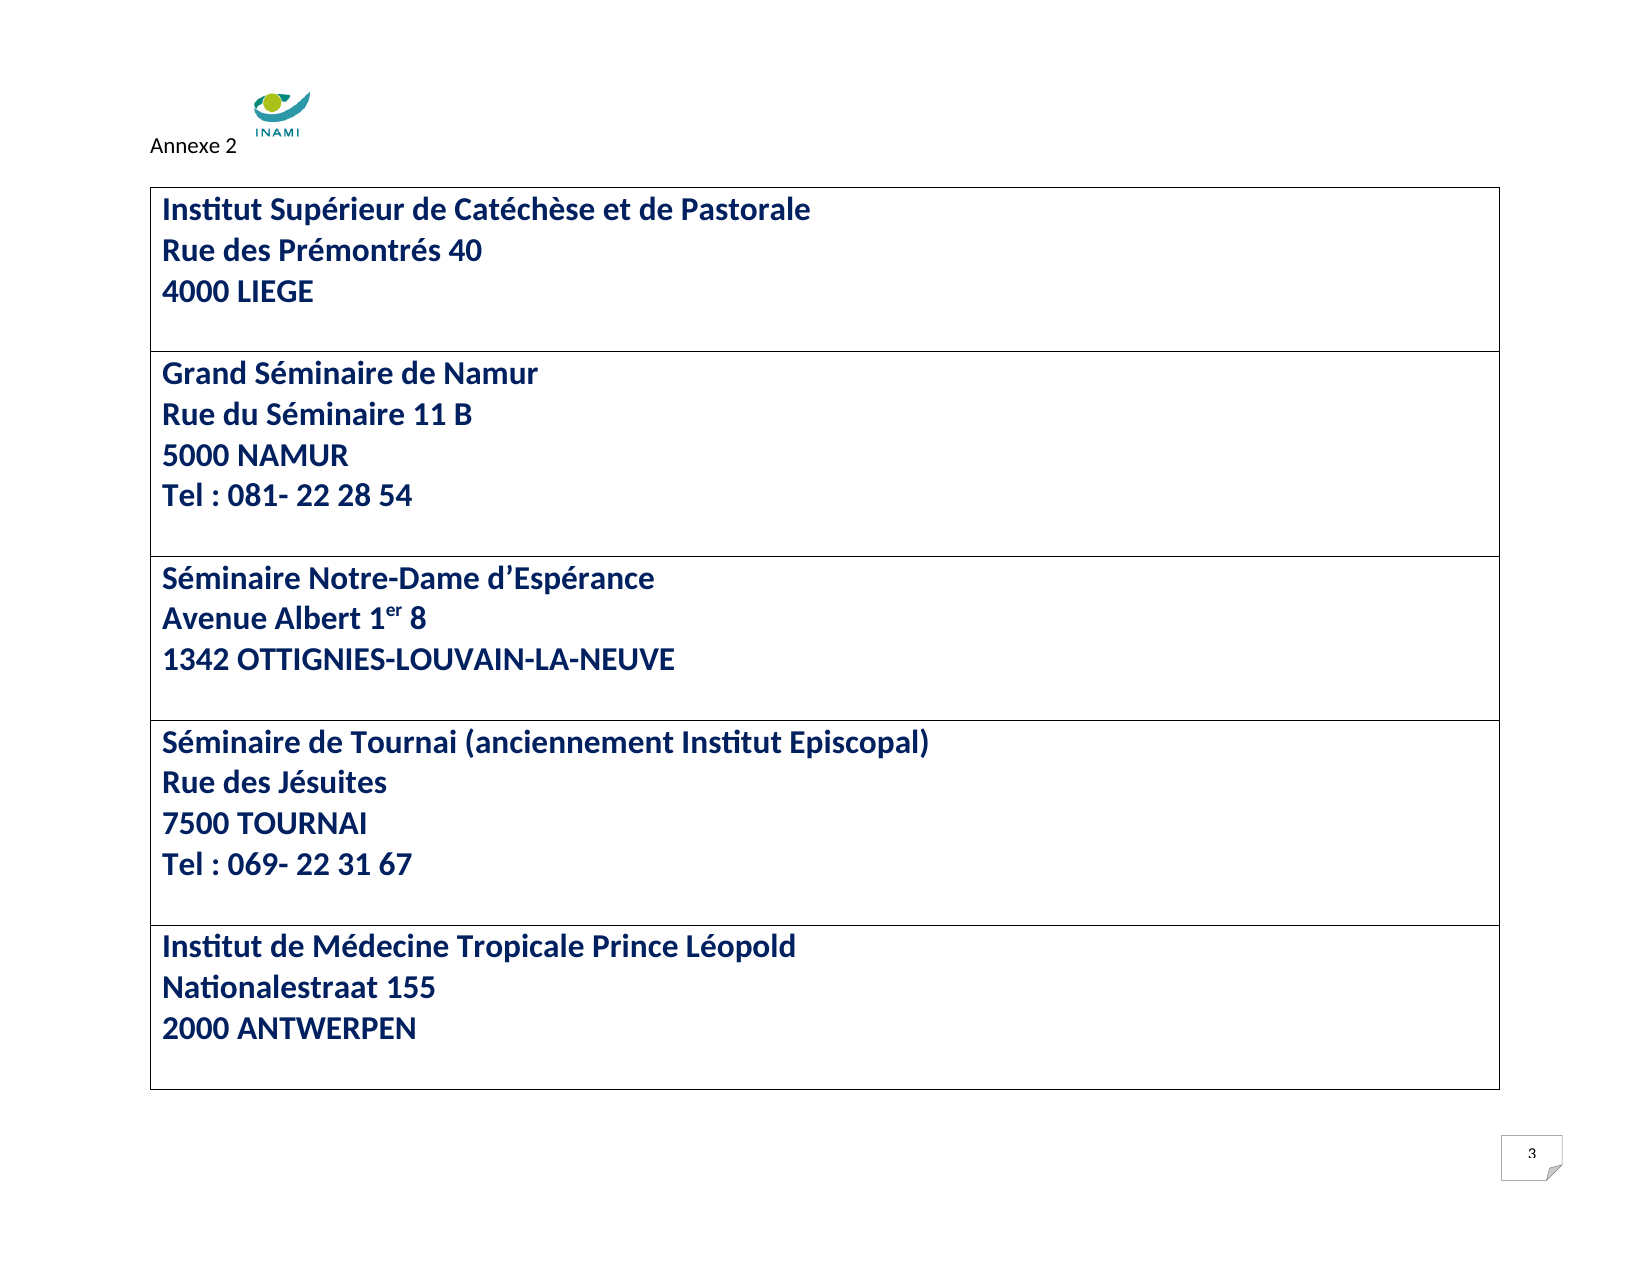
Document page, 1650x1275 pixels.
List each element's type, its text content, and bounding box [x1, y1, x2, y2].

picture [236, 73, 327, 154]
table_cell Grand Séminaire de Namur Rue du Séminaire 11 B 5000 NAMUR Tel : 081- 22 28 54 [151, 352, 1499, 556]
table_cell Séminaire Notre-Dame d’Espérance Avenue Albert 1er 8 1342 OTTIGNIES-LOUVAIN-LA-NEUVE [151, 557, 1499, 720]
table_cell Institut de Médecine Tropicale Prince Léopold Nationalestraat 155 2000 ANTWERPEN [151, 926, 1499, 1088]
table_cell Séminaire de Tournai (anciennement Institut Episcopal) Rue des Jésuites 7500 TOURNAI Tel : 069- 22 31 67 [151, 721, 1499, 924]
